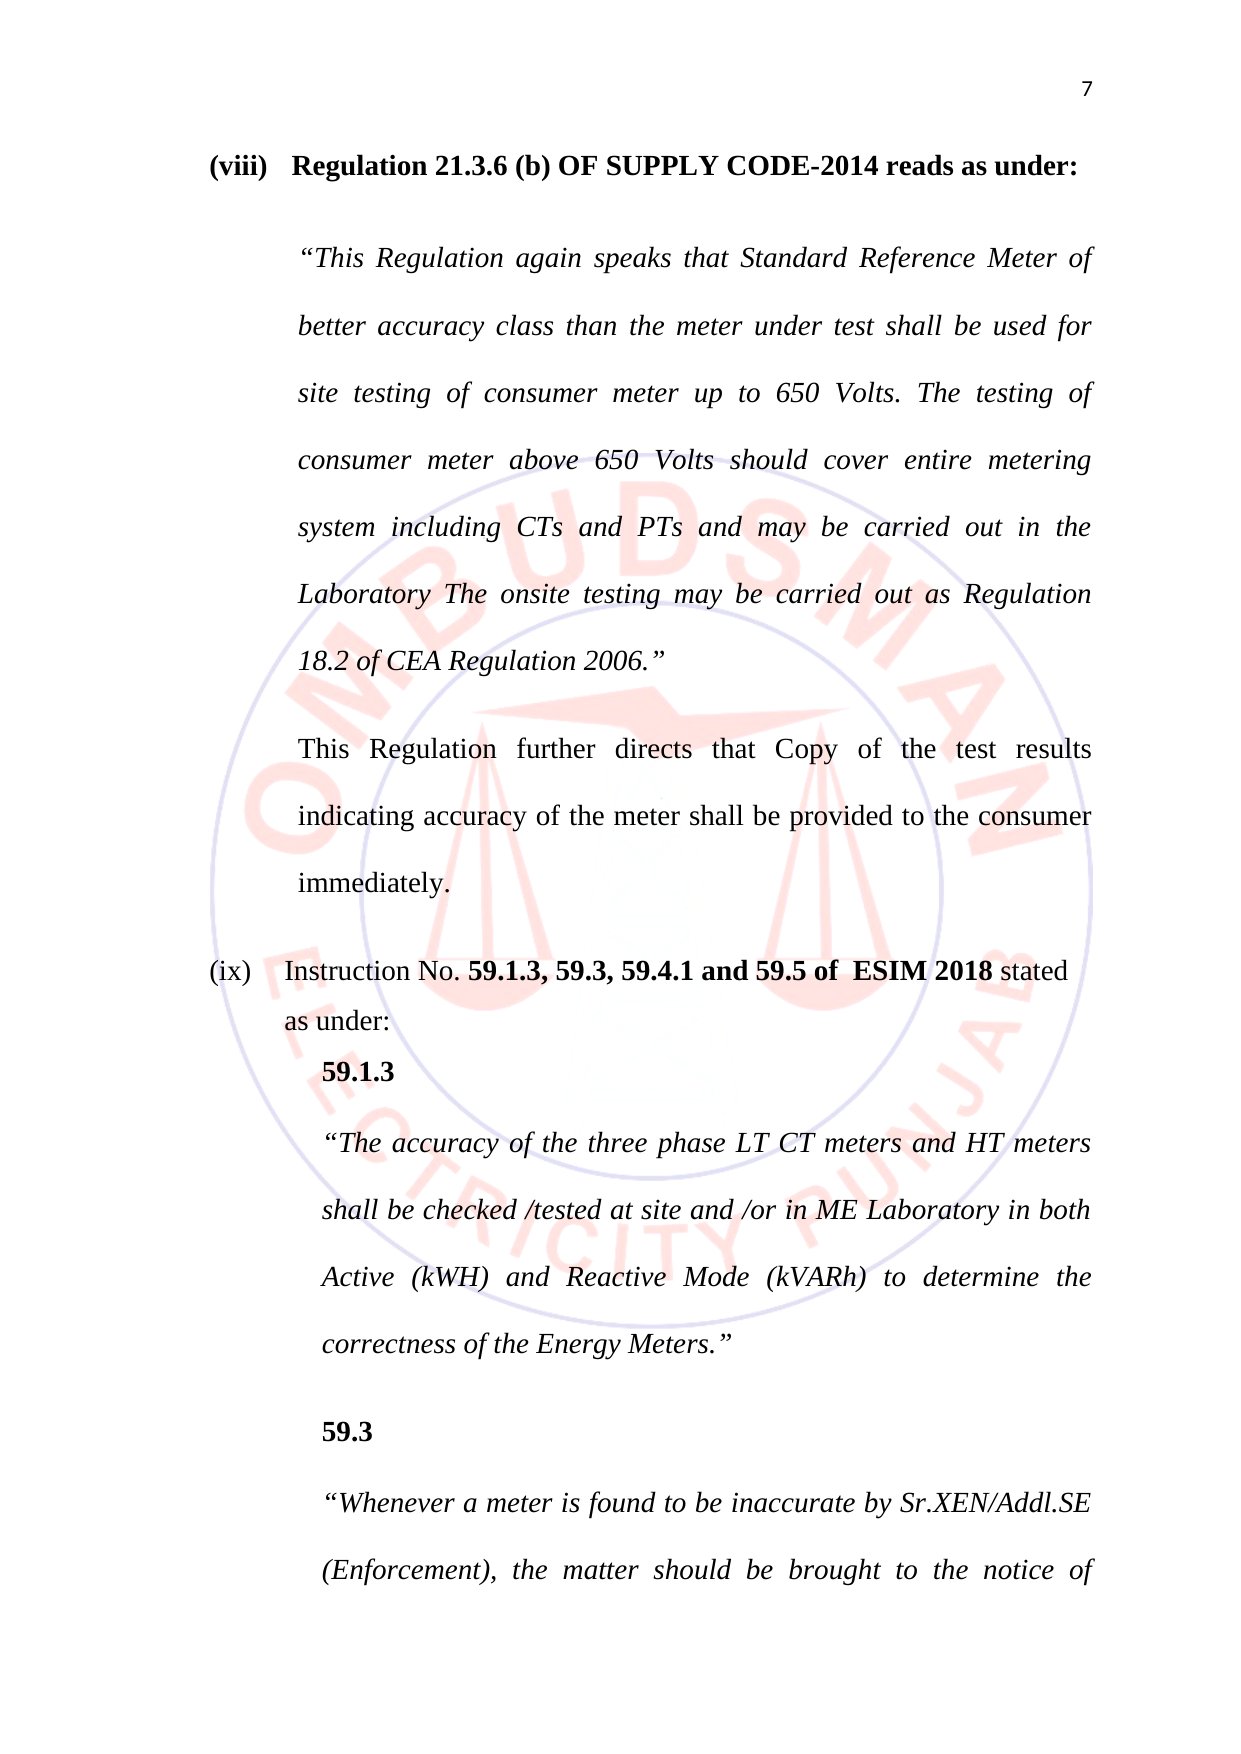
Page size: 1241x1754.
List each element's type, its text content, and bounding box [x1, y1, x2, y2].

text This Regulation further directs that Copy of the test results indicating accuracy of the meter shall be provided to the consumer immediately. [298, 731, 1092, 899]
text 59.1.3 [322, 1054, 1092, 1087]
list Instruction No. 59.1.3, 59.3, 59.4.1 and 59.5 of ESIM 2018 stated [209, 953, 1092, 987]
text 59.3 [322, 1414, 1092, 1448]
text “The accuracy of the three phase LT CT meters and HT meters shall be checked /tested at site and /or in ME Laboratory in both Active (kWH) and Reactive Mode (kVARh) to determine the correctness of the Energy Meters.” [322, 1125, 1092, 1360]
text “This Regulation again speaks that Standard Reference Meter of better accuracy class than the meter under test shall be used for site testing of consumer meter up to 650 Volts. The testing of consumer meter above 650 Volts should cover entire metering system including CTs and PTs and may be carried out in the Laboratory The onsite testing may be carried out as Regulation 18.2 of CEA Regulation 2006.” [298, 241, 1092, 677]
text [322, 1485, 1092, 1586]
list as under: [209, 1003, 1092, 1037]
list Regulation 21.3.6 (b) OF SUPPLY CODE-2014 reads as under: [209, 148, 1092, 181]
